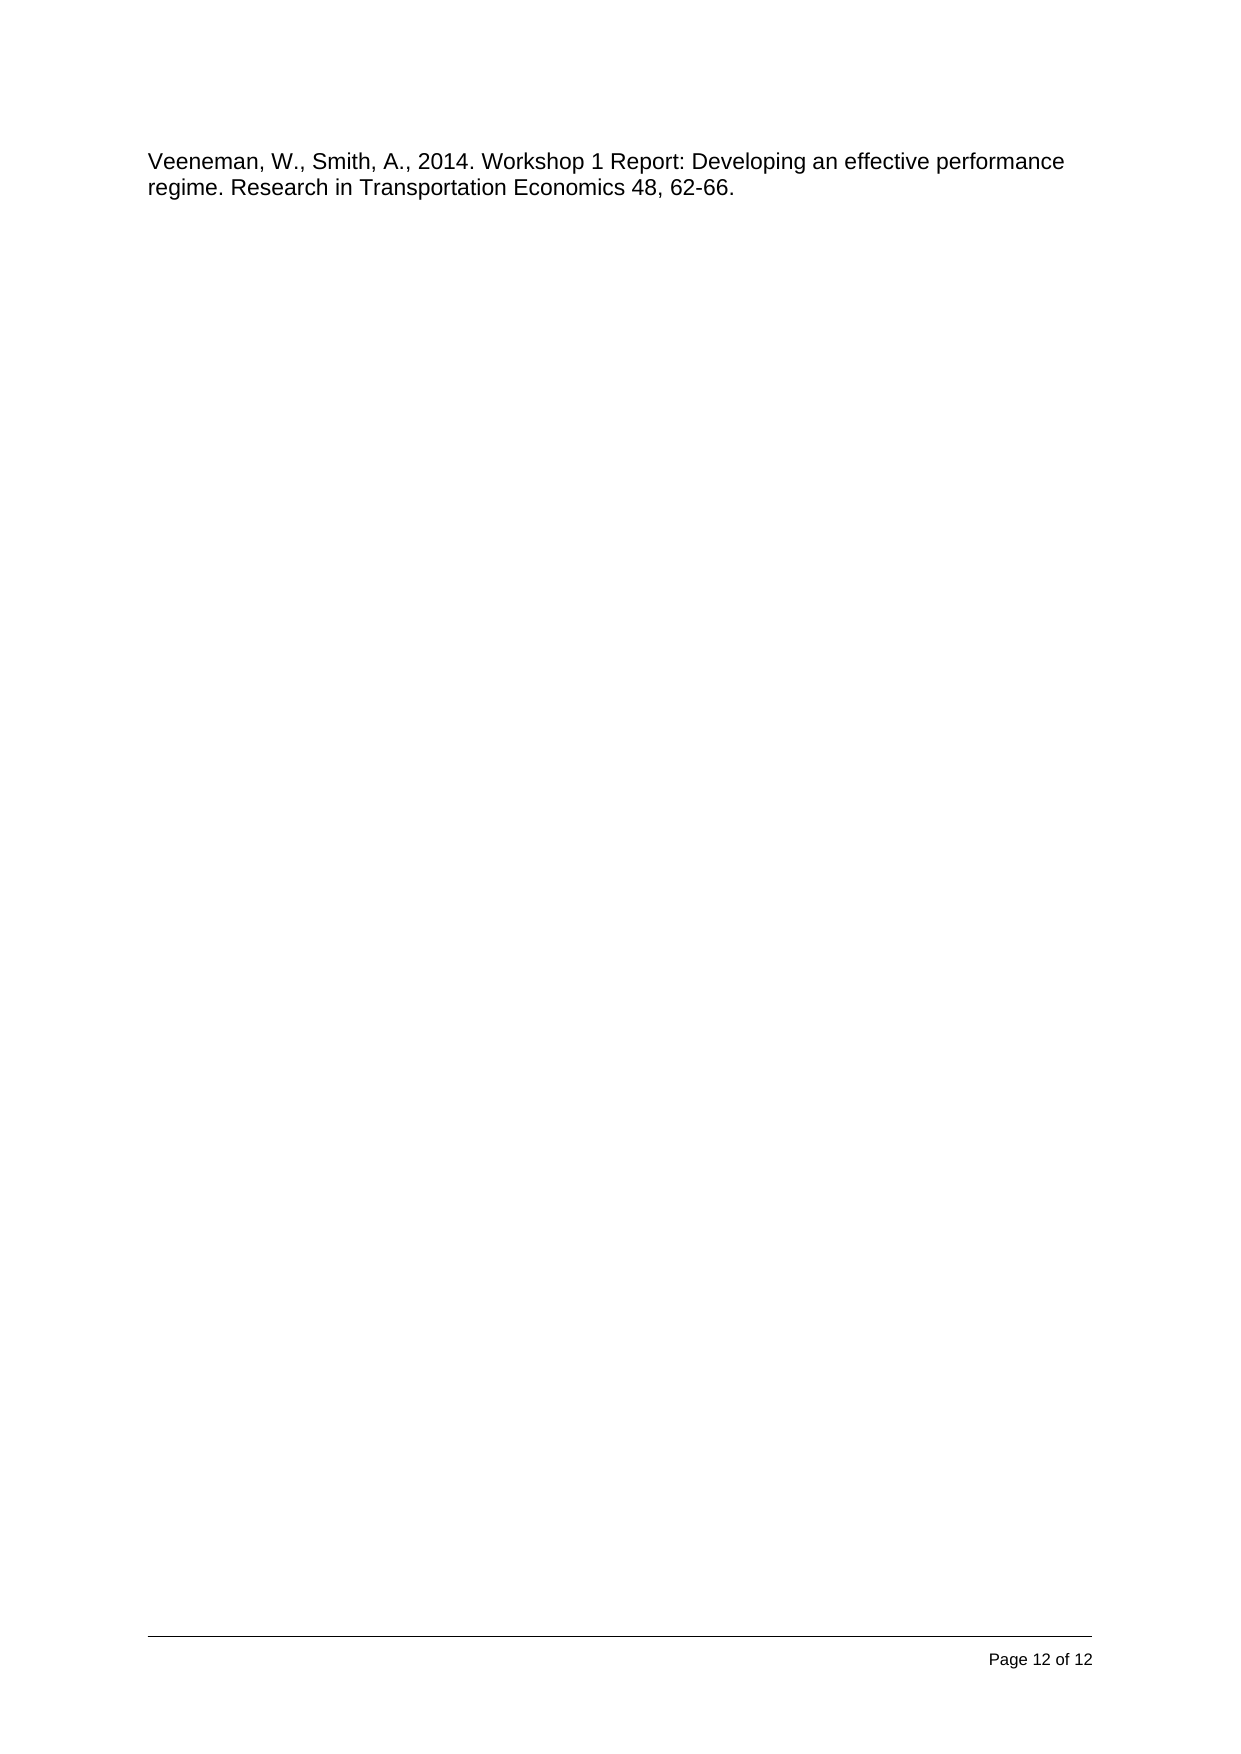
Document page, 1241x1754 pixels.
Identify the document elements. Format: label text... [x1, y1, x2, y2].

text Veeneman, W., Smith, A., 2014. Workshop 1 Report: Developing an effective performance regime. Research in Transportation Economics 48, 62-66. [148, 148, 1092, 200]
